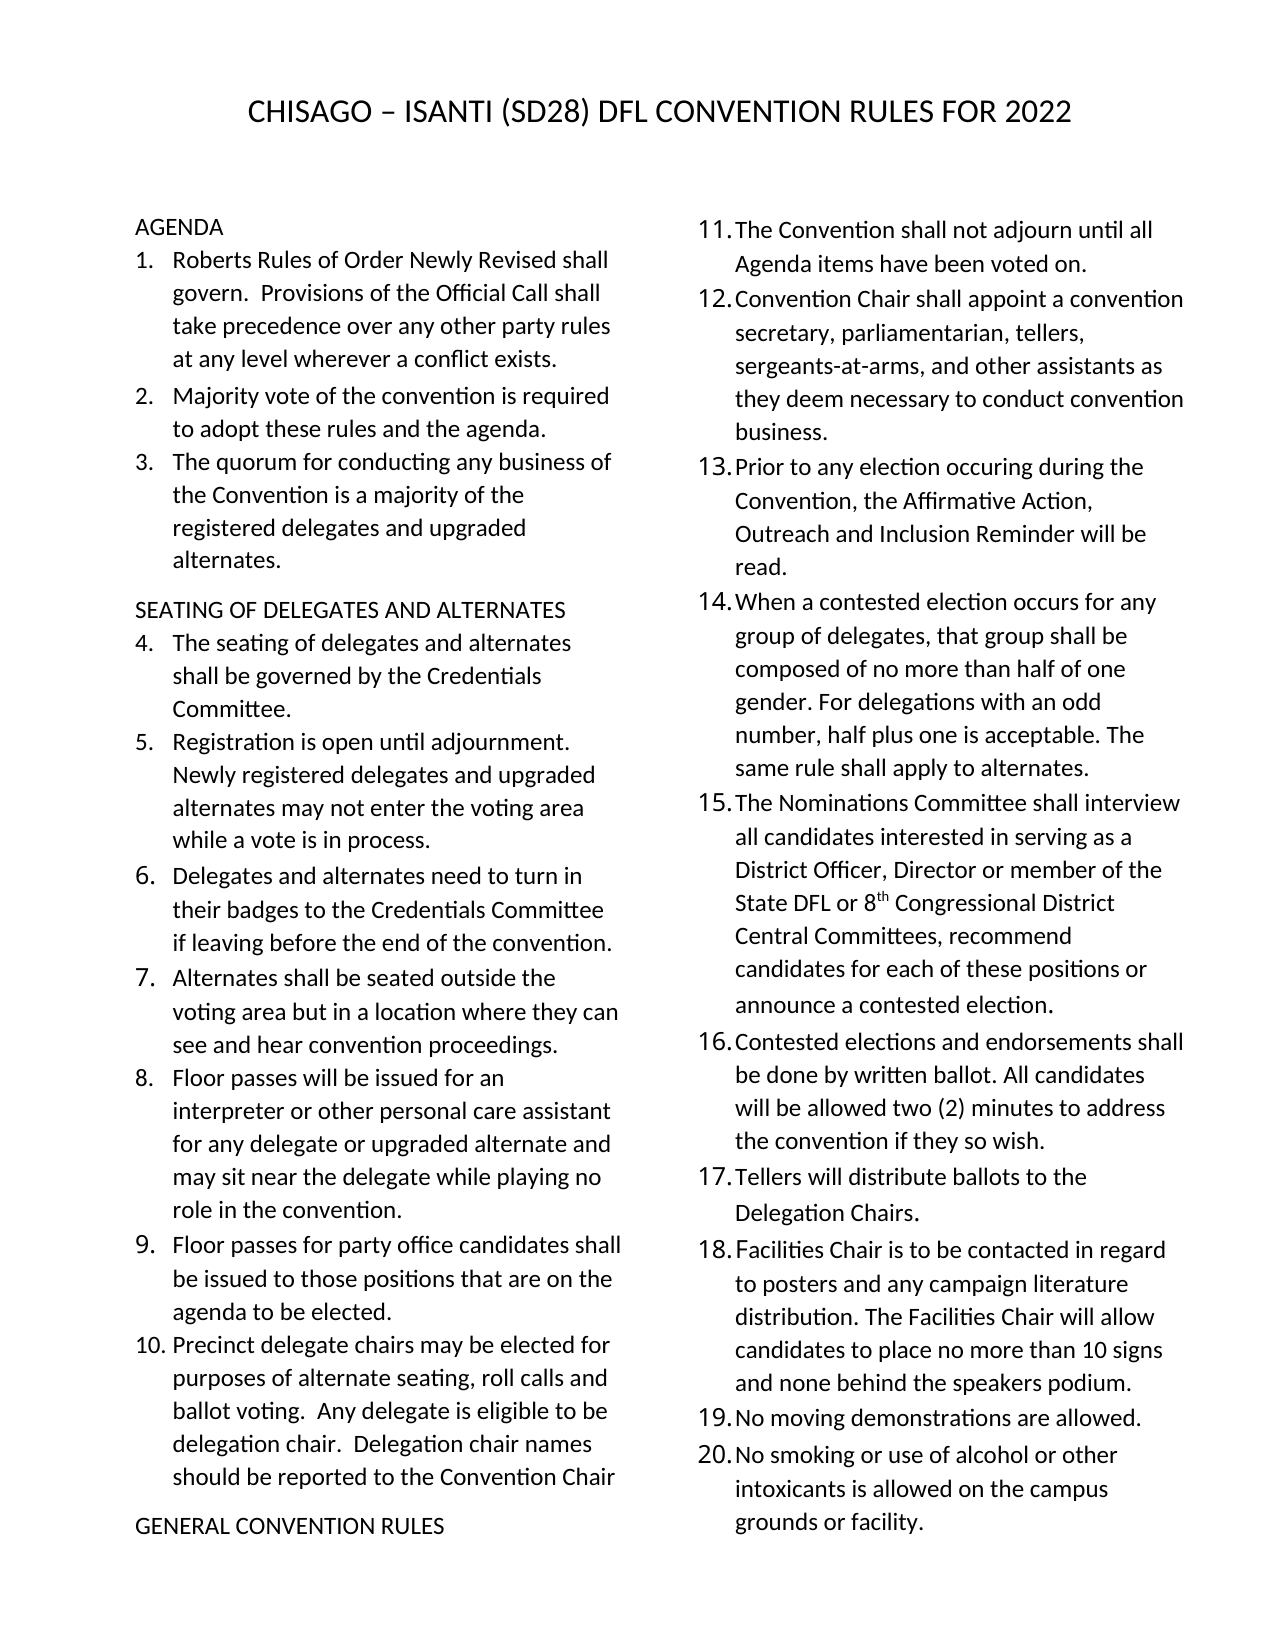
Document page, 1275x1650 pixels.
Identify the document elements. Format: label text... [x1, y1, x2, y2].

list Facilities Chair is to be contacted in regard to posters and any campaign literature distribution. The Facilities Chair will allow candidates to place no more than 10 signs and none behind the speakers podium. [697, 1232, 1185, 1398]
list Floor passes for party office candidates shall be issued to those positions that are on the agenda to be elected. [135, 1227, 622, 1327]
list The seating of delegates and alternates shall be governed by the Credentials Committee. [135, 627, 622, 723]
list Registration is open until adjournment. Newly registered delegates and upgraded alternates may not enter the voting area while a vote is in process. [135, 726, 622, 855]
subtitle The quorum for conducting any business of the Convention is a majority of the registered delegates and upgraded alternates. [135, 446, 622, 575]
list The Nominations Committee shall interview all candidates interested in serving as a District Officer, Director or member of the State DFL or 8th Congressional District Central Committees, recommend candidates for each of these positions or announce a contested election. [697, 785, 1185, 1020]
list Alternates shall be seated outside the voting area but in a location where they can see and hear convention proceedings. [135, 960, 622, 1060]
list No smoking or use of alcohol or other intoxicants is allowed on the campus grounds or facility. [697, 1437, 1185, 1537]
subtitle AGENDA [135, 211, 622, 242]
list Delegates and alternates need to turn in their badges to the Credentials Committee if leaving before the end of the convention. [135, 857, 622, 957]
subtitle Roberts Rules of Order Newly Revised shall govern. Provisions of the Official Call shall take precedence over any other party rules at any level wherever a conflict exists. [135, 244, 622, 373]
subtitle SEATING OF DELEGATES AND ALTERNATES [135, 594, 622, 625]
list Contested elections and endorsements shall be done by written ballot. All candidates will be allowed two (2) minutes to address the convention if they so wish. [697, 1023, 1185, 1156]
list Tellers will distribute ballots to the Delegation Chairs. [697, 1158, 1185, 1229]
subtitle Majority vote of the convention is required to adopt these rules and the agenda. [135, 380, 622, 443]
list Convention Chair shall appoint a convention secretary, parliamentarian, tellers, sergeants-at-arms, and other assistants as they deem necessary to conduct convention business. [697, 281, 1185, 446]
text CHISAGO – ISANTI (SD28) DFL CONVENTION RULES FOR 2022 [135, 90, 1185, 131]
list Floor passes will be issued for an interpreter or other personal care assistant for any delegate or upgraded alternate and may sit near the delegate while playing no role in the convention. [135, 1062, 622, 1224]
list When a contested election occurs for any group of delegates, that group shall be composed of no more than half of one gender. For delegations with an odd number, half plus one is acceptable. The same rule shall apply to alternates. [697, 584, 1185, 783]
list Precinct delegate chairs may be elected for purposes of alternate seating, roll calls and ballot voting. Any delegate is eligible to be delegation chair. Delegation chair names should be reported to the Convention Chair [135, 1329, 622, 1491]
text GENERAL CONVENTION RULES [135, 1510, 622, 1541]
list No moving demonstrations are allowed. [697, 1400, 1185, 1434]
list Prior to any election occuring during the Convention, the Affirmative Action, Outreach and Inclusion Reminder will be read. [697, 449, 1185, 582]
list The Convention shall not adjourn until all Agenda items have been voted on. [697, 211, 1185, 278]
